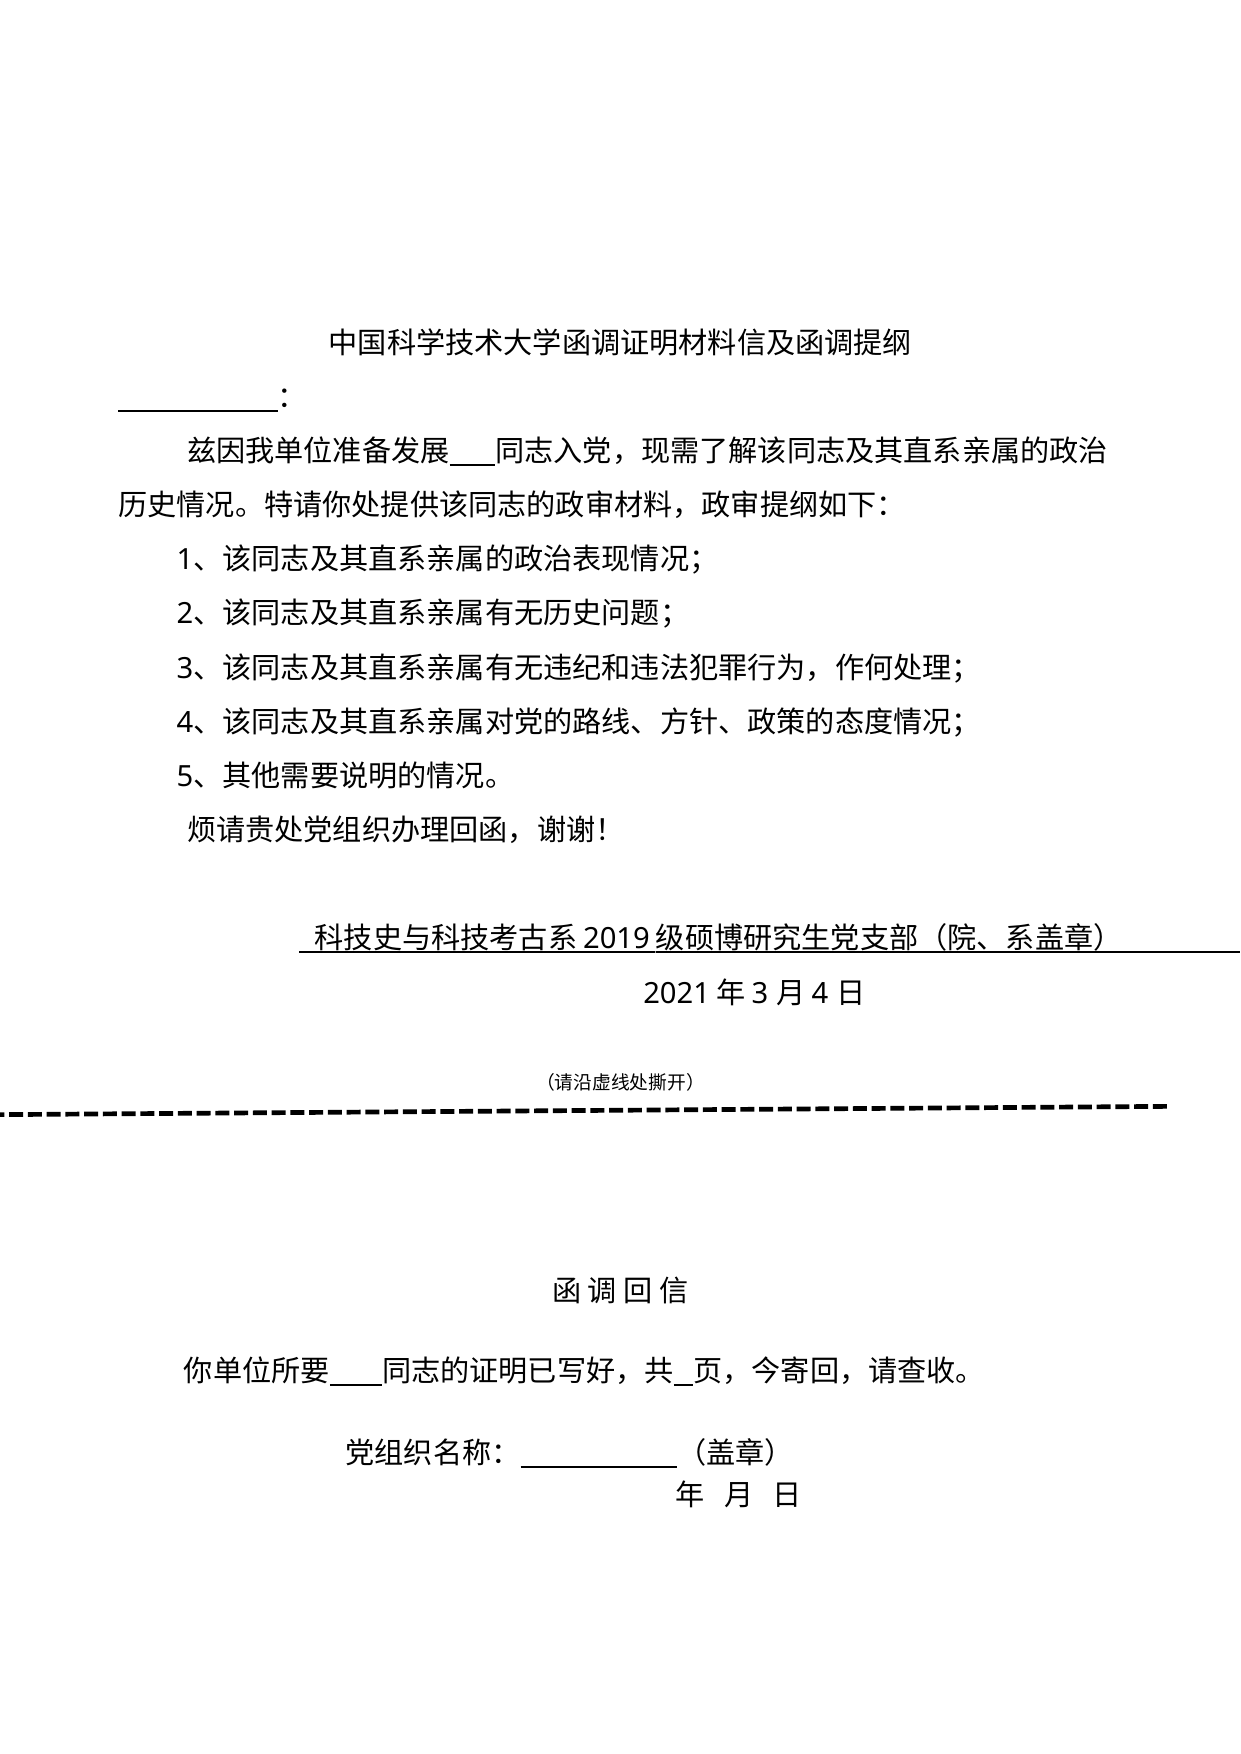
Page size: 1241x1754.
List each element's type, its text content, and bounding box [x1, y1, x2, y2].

text 年 月 日 [118, 1472, 1122, 1514]
text （请沿虚线处撕开） [118, 1068, 1122, 1095]
text 2021年 3 月 4 日 [118, 960, 1122, 1014]
text 3、该同志及其直系亲属有无违纪和违法犯罪行为，作何处理； [118, 635, 1122, 689]
text 兹因我单位准备发展 同志入党，现需了解该同志及其直系亲属的政治历史情况。特请你处提供该同志的政审材料，政审提纲如下： [118, 418, 1122, 526]
text 烦请贵处党组织办理回函，谢谢！ [118, 797, 1122, 851]
text 5、其他需要说明的情况。 [118, 743, 1122, 797]
text 函 调 回 信 [118, 1258, 1122, 1312]
text 中国科学技术大学函调证明材料信及函调提纲 [118, 310, 1122, 364]
text 你单位所要 同志的证明已写好，共 页，今寄回，请查收。 [118, 1347, 1122, 1390]
text 2、该同志及其直系亲属有无历史问题； [118, 581, 1122, 635]
text ： [118, 364, 1122, 418]
text 4、该同志及其直系亲属对党的路线、方针、政策的态度情况； [118, 689, 1122, 743]
text 1、该同志及其直系亲属的政治表现情况； [118, 526, 1122, 581]
text 科技史与科技考古系2019级硕博研究生党支部（院、系盖章） [118, 906, 1122, 960]
text 党组织名称： （盖章） [118, 1429, 1122, 1472]
